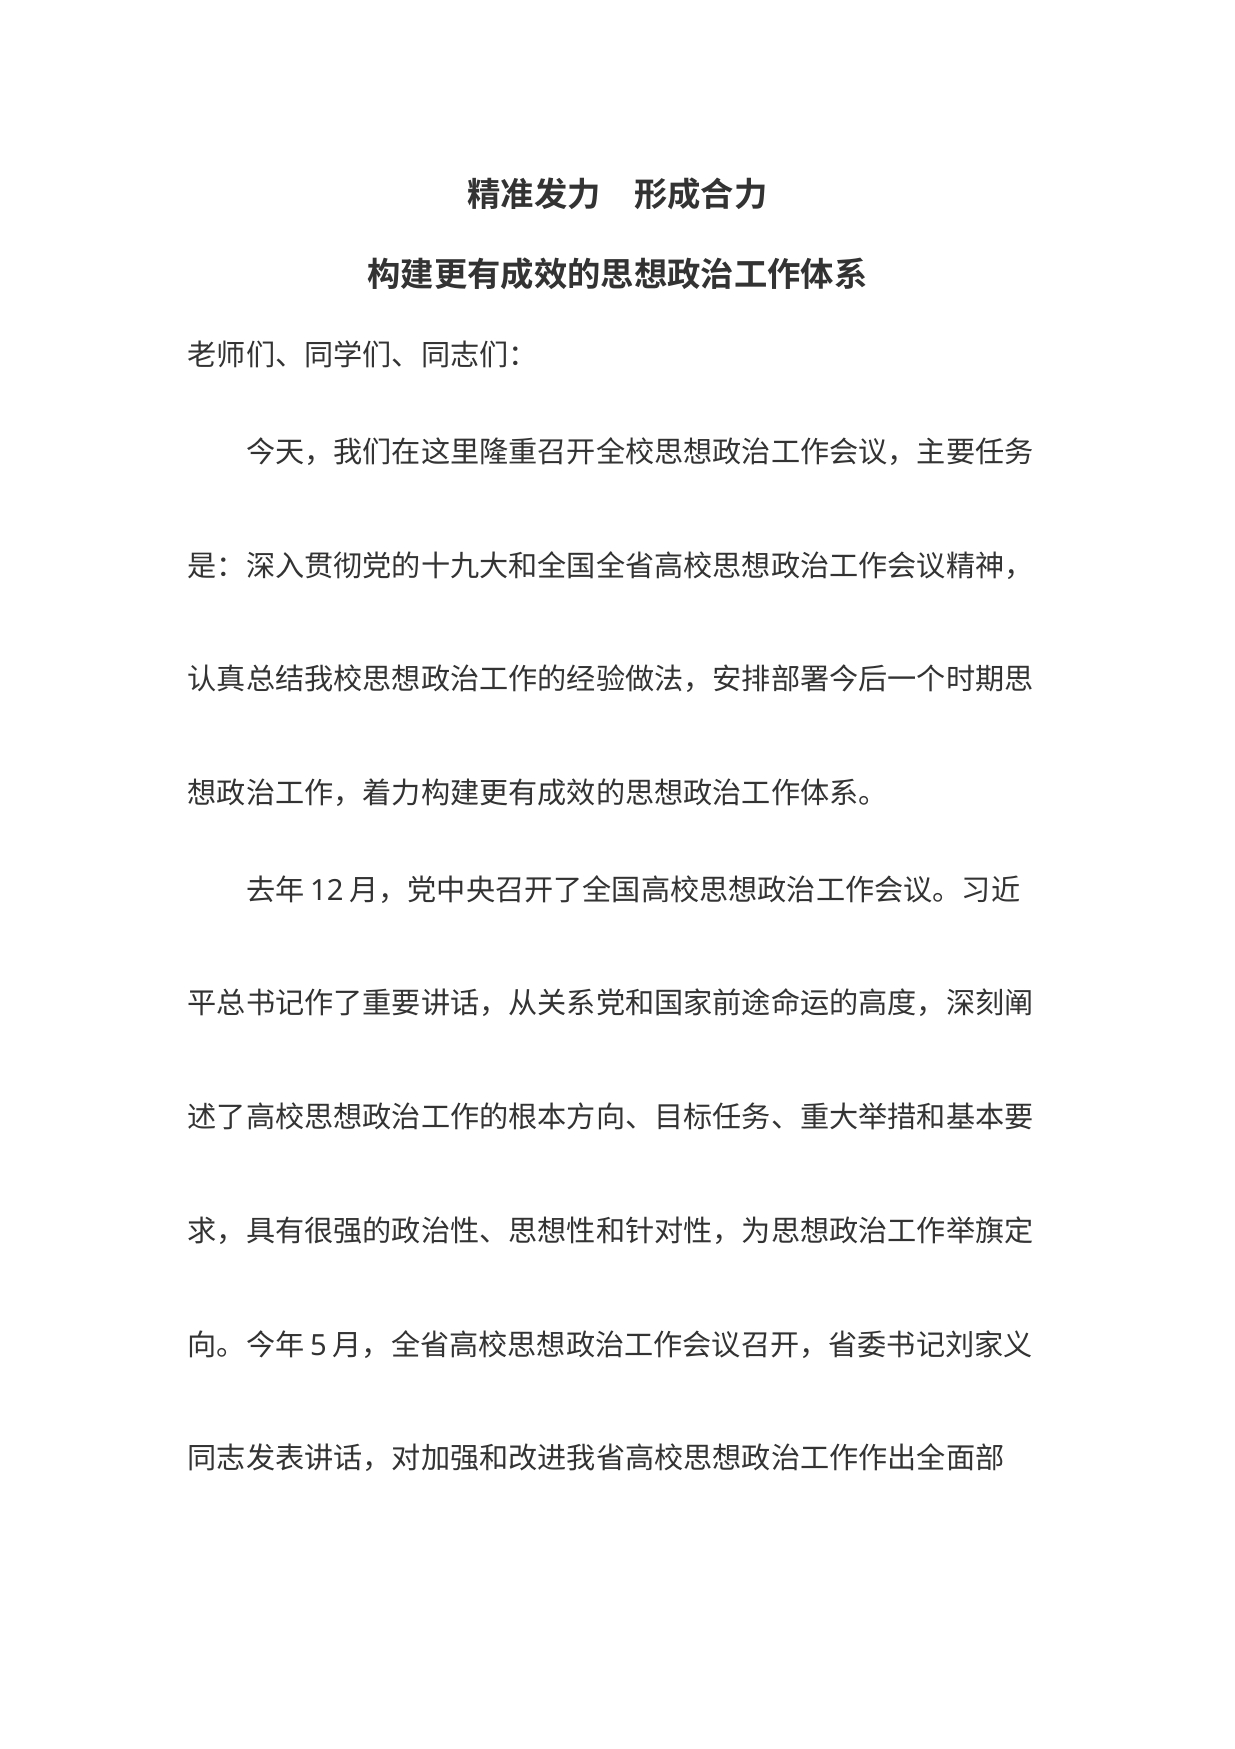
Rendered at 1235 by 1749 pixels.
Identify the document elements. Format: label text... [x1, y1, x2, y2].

text 构建更有成效的思想政治工作体系 [187, 240, 1047, 305]
text 老师们、同学们、同志们： [187, 320, 1047, 385]
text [187, 855, 1047, 1489]
text 今天，我们在这里隆重召开全校思想政治工作会议，主要任务是：深入贯彻党的十九大和全国全省高校思想政治工作会议精神，认真总结我校思想政治工作的经验做法，安排部署今后一个时期思想政治工作，着力构建更有成效的思想政治工作体系。 [187, 417, 1047, 823]
text 精准发力 形成合力 [187, 159, 1047, 224]
